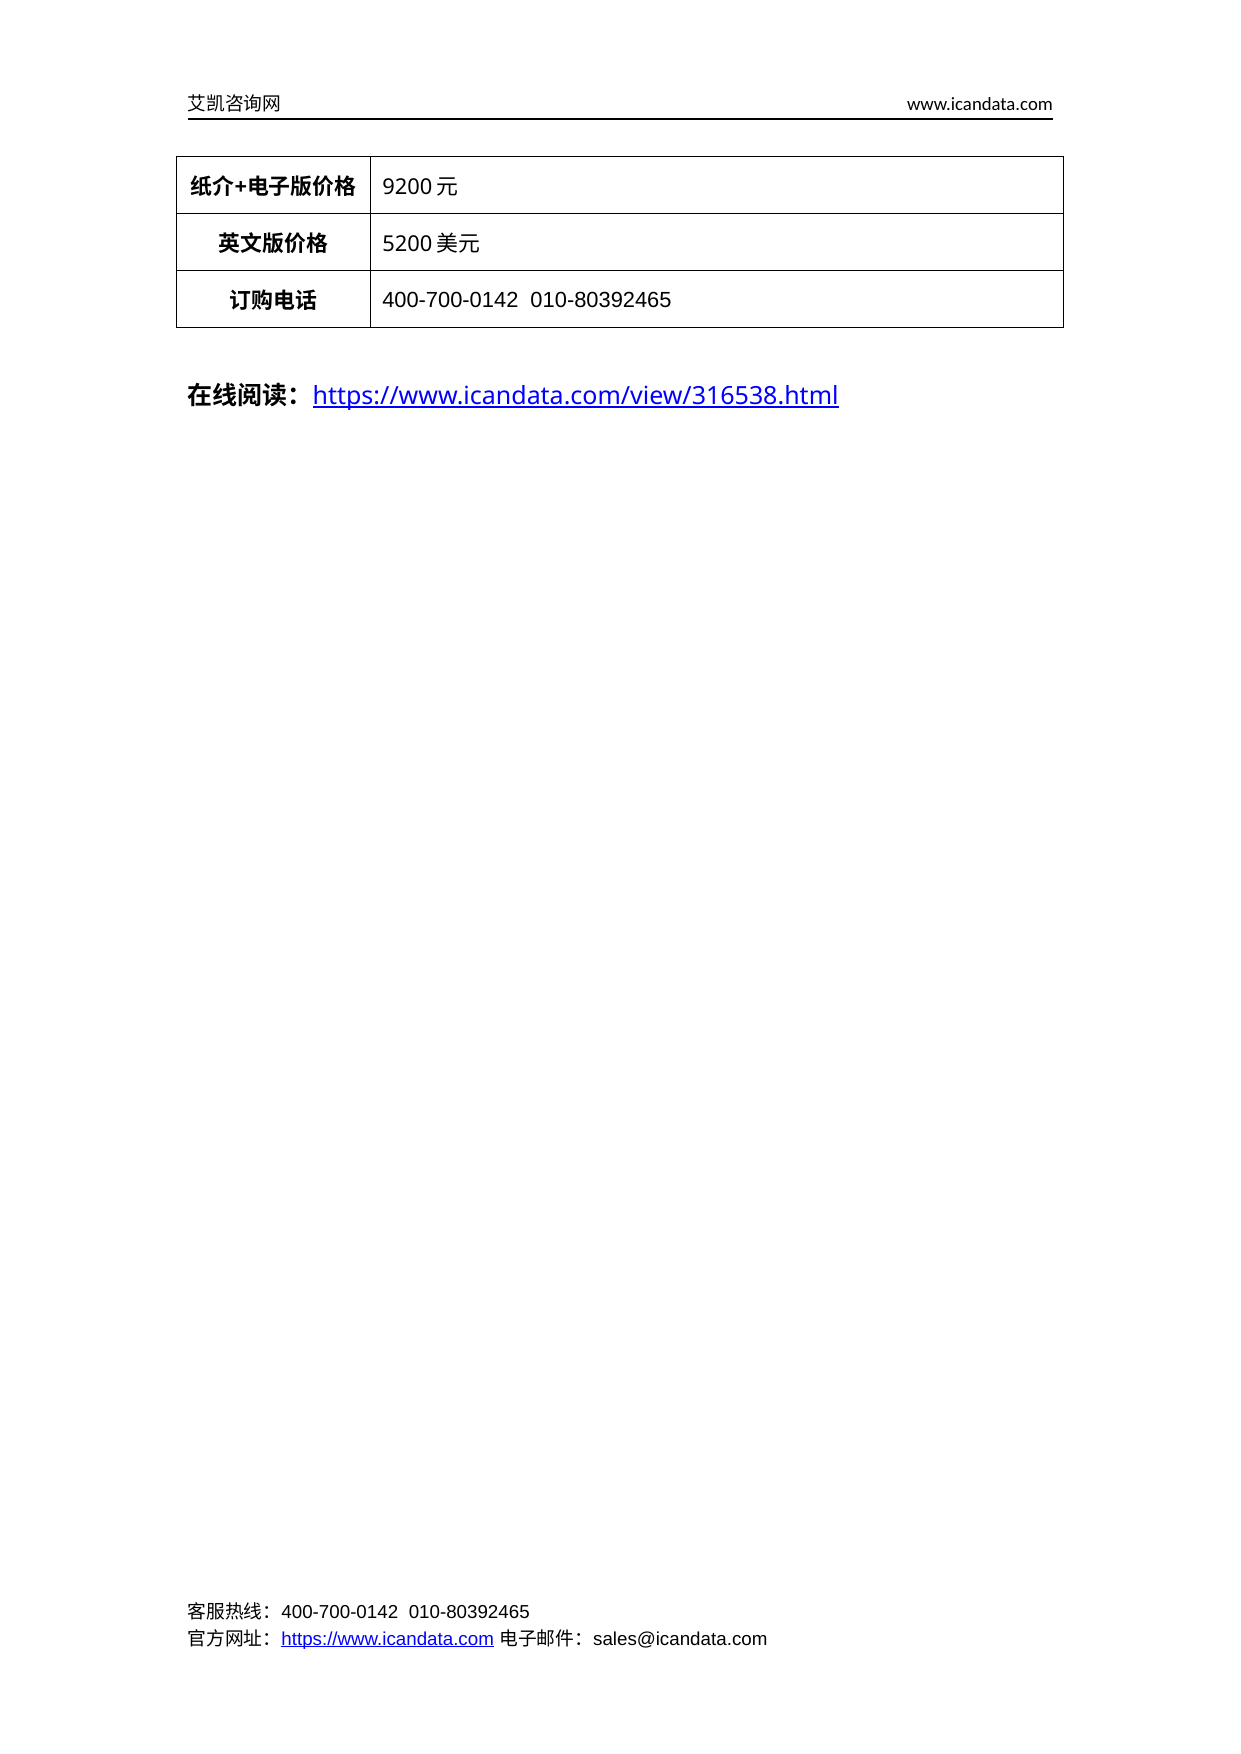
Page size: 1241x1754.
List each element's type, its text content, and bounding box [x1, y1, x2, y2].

text 在线阅读：https://www.icandata.com/view/316538.html [187, 361, 1053, 426]
table_cell 9200元 [371, 157, 1063, 213]
table_cell 订购电话 [177, 271, 370, 327]
table_cell 400-700-0142 010-80392465 [371, 271, 1063, 327]
table_cell 纸介+电子版价格 [177, 157, 370, 213]
table_cell 英文版价格 [177, 214, 370, 270]
table_cell 5200美元 [371, 214, 1063, 270]
